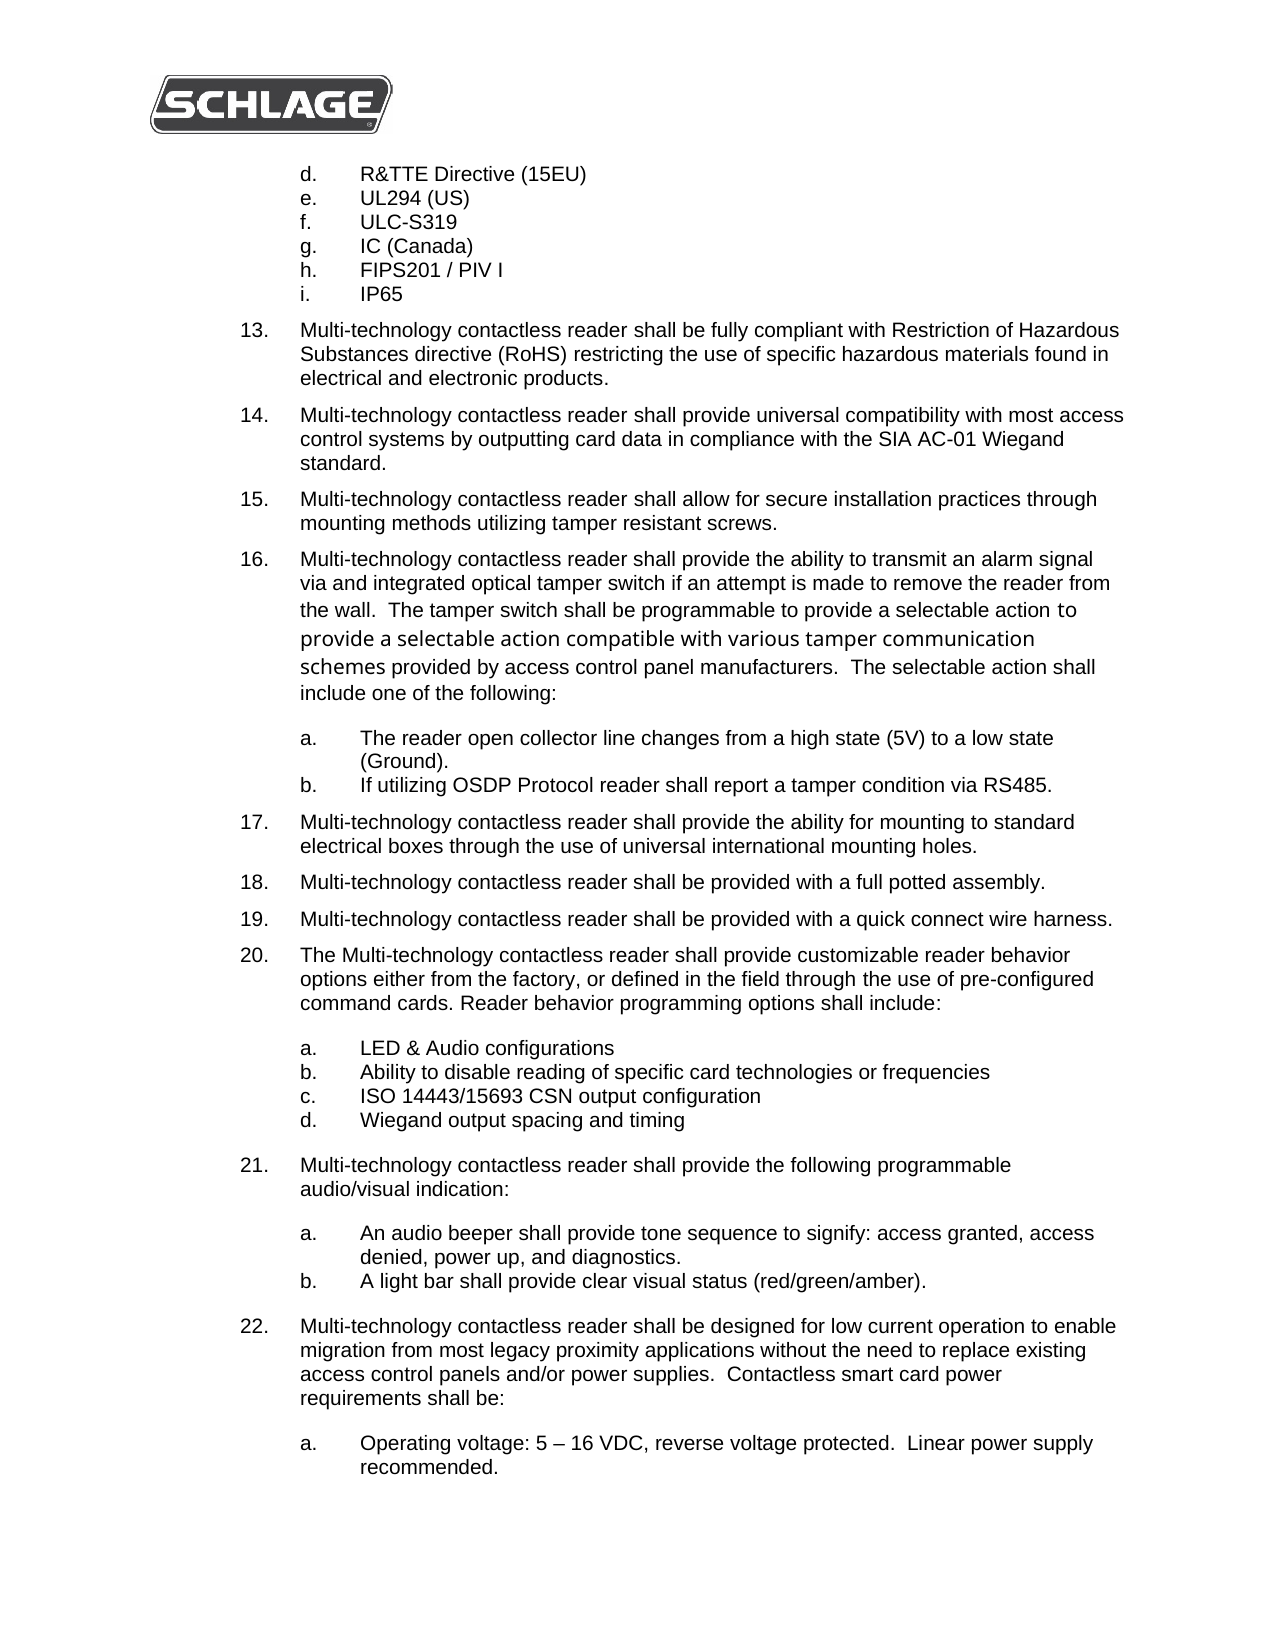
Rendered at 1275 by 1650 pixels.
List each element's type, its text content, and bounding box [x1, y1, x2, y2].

text Ability to disable reading of specific card technologies or frequencies [300, 1060, 1125, 1084]
text ISO 14443/15693 CSN output configuration [300, 1084, 1125, 1108]
text An audio beeper shall provide tone sequence to signify: access granted, access denied, power up, and diagnostics. [300, 1221, 1125, 1269]
text Multi-technology contactless reader shall be provided with a full potted assembly. [240, 870, 1125, 894]
text Multi-technology contactless reader shall be provided with a quick connect wire harness. [240, 907, 1125, 931]
text The Multi-technology contactless reader shall provide customizable reader behavior options either from the factory, or defined in the field through the use of pre-configured command cards. Reader behavior programming options shall include: [240, 943, 1125, 1015]
text Multi-technology contactless reader shall allow for secure installation practices through mounting methods utilizing tamper resistant screws. [240, 487, 1125, 535]
text FIPS201 / PIV I [300, 258, 1125, 282]
picture [150, 75, 393, 134]
text Operating voltage: 5 – 16 VDC, reverse voltage protected. Linear power supply recommended. [300, 1431, 1125, 1478]
text IP65 [300, 282, 1125, 306]
text ULC-S319 [300, 210, 1125, 234]
text Multi-technology contactless reader shall be designed for low current operation to enable migration from most legacy proximity applications without the need to replace existing access control panels and/or power supplies. Contactless smart card power requirements shall be: [240, 1314, 1125, 1410]
text Multi-technology contactless reader shall provide universal compatibility with most access control systems by outputting card data in compliance with the SIA AC-01 Wiegand standard. [240, 402, 1125, 474]
text Multi-technology contactless reader shall provide the ability to transmit an alarm signal via and integrated optical tamper switch if an attempt is made to remove the reader from the wall. The tamper switch shall be programmable to provide a selectable action to provide a selectable action compatible with various tamper communication schemes provided by access control panel manufacturers. The selectable action shall include one of the following: [240, 547, 1125, 704]
text Multi-technology contactless reader shall provide the following programmable audio/visual indication: [240, 1152, 1125, 1200]
text Multi-technology contactless reader shall provide the ability for mounting to standard electrical boxes through the use of universal international mounting holes. [240, 810, 1125, 858]
text Wiegand output spacing and timing [300, 1108, 1125, 1132]
text A light bar shall provide clear visual status (red/green/amber). [300, 1269, 1125, 1293]
text If utilizing OSDP Protocol reader shall report a tamper condition via RS485. [300, 773, 1125, 797]
text IC (Canada) [300, 234, 1125, 258]
text Multi-technology contactless reader shall be fully compliant with Restriction of Hazardous Substances directive (RoHS) restricting the use of specific hazardous materials found in electrical and electronic products. [240, 318, 1125, 390]
text R&TTE Directive (15EU) [300, 162, 1125, 186]
text UL294 (US) [300, 186, 1125, 210]
text The reader open collector line changes from a high state (5V) to a low state (Ground). [300, 725, 1125, 773]
text LED & Audio configurations [300, 1036, 1125, 1060]
